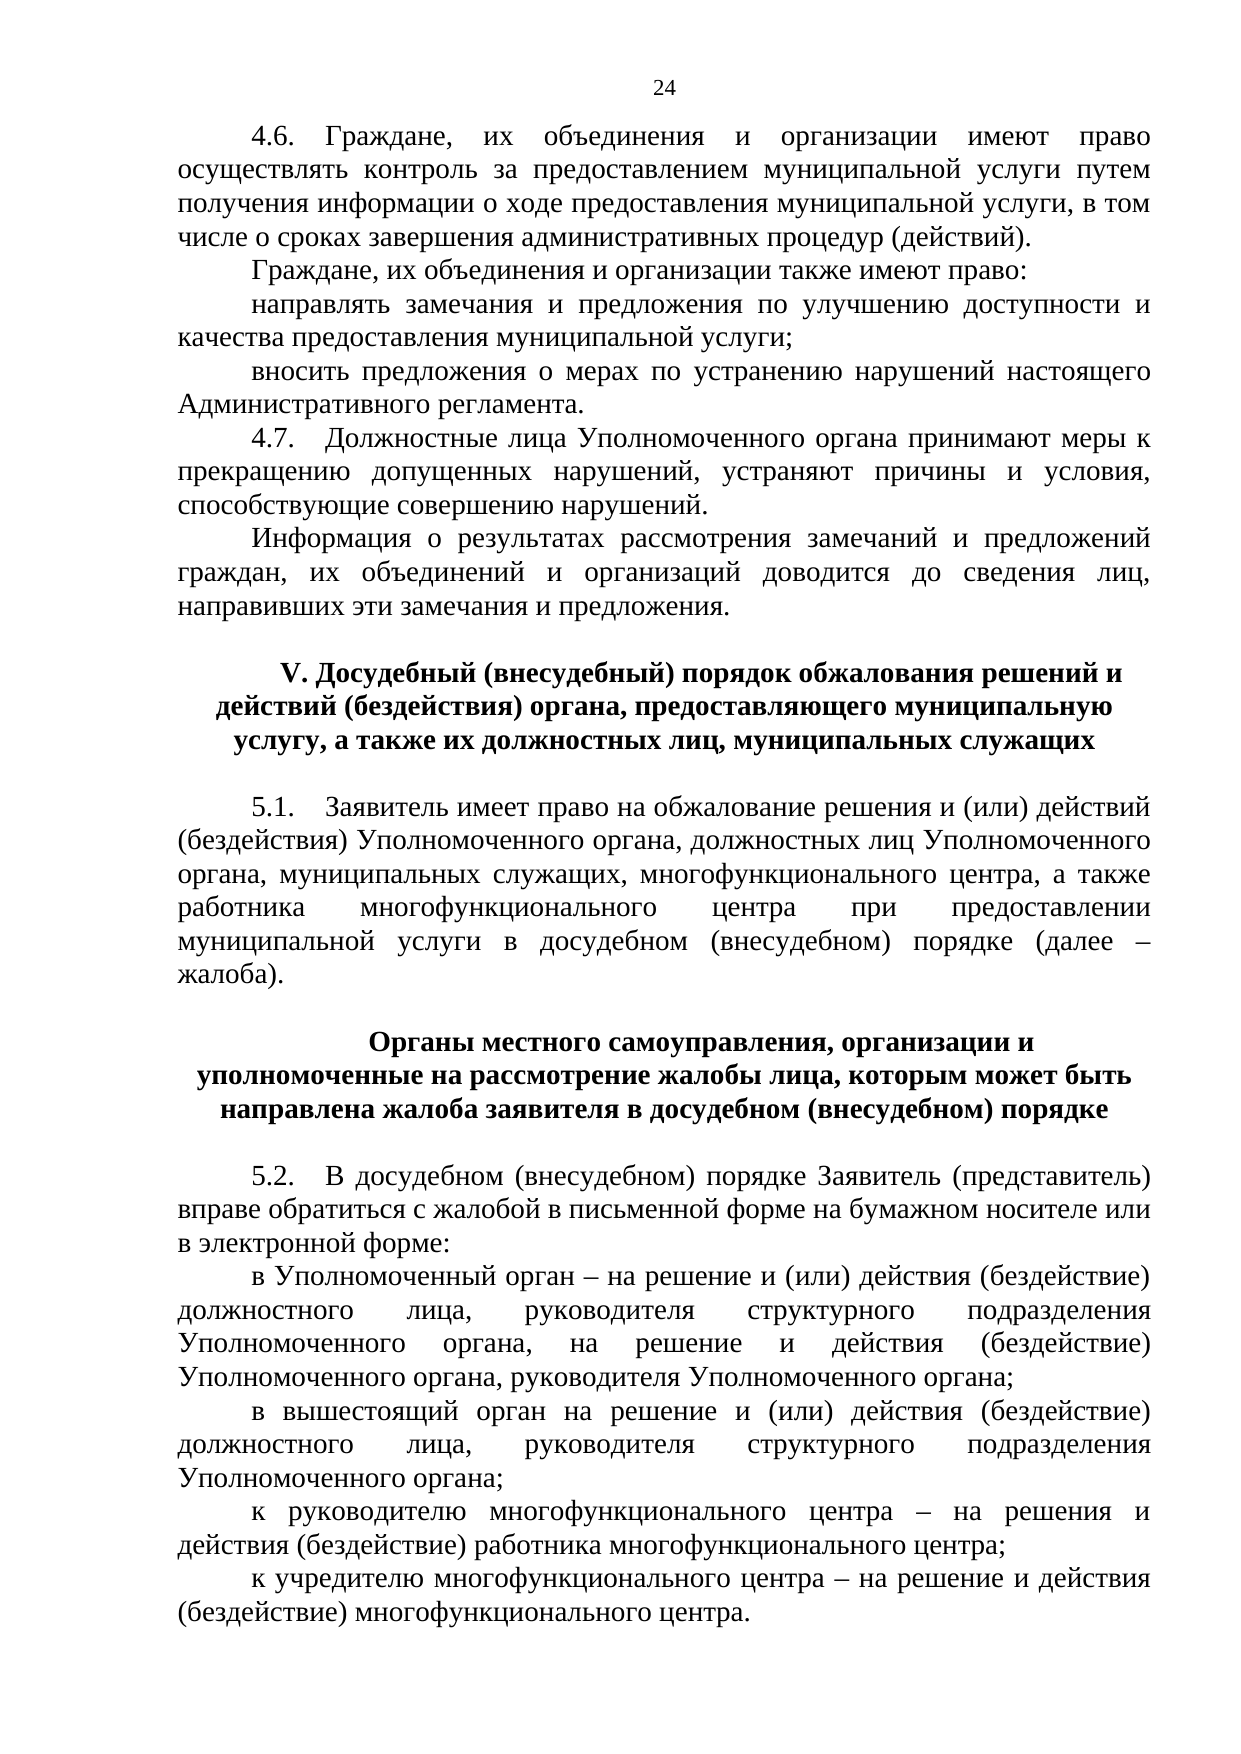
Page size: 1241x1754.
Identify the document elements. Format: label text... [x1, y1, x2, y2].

text 5.1. Заявитель имеет право на обжалование решения и (или) действий (бездействия) Уполномоченного органа, должностных лиц Уполномоченного органа, муниципальных служащих, многофункционального центра, а также работника многофункционального центра при предоставлении муниципальной услуги в досудебном (внесудебном) порядке (далее – жалоба). [177, 789, 1152, 990]
text Информация о результатах рассмотрения замечаний и предложений граждан, их объединений и организаций доводится до сведения лиц, направивших эти замечания и предложения. [177, 521, 1152, 621]
text Органы местного самоуправления, организации и уполномоченные на рассмотрение жалобы лица, которым может быть направлена жалоба заявителя в досудебном (внесудебном) порядке [177, 1024, 1152, 1124]
text 5.2. В досудебном (внесудебном) порядке Заявитель (представитель) вправе обратиться с жалобой в письменной форме на бумажном носителе или в электронной форме: [177, 1158, 1152, 1258]
text V. Досудебный (внесудебный) порядок обжалования решений и действий (бездействия) органа, предоставляющего муниципальную услугу, а также их должностных лиц, муниципальных служащих [177, 655, 1152, 755]
text в Уполномоченный орган – на решение и (или) действия (бездействие) должностного лица, руководителя структурного подразделения Уполномоченного органа, на решение и действия (бездействие) Уполномоченного органа, руководителя Уполномоченного органа; [177, 1258, 1152, 1393]
text к учредителю многофункционального центра – на решение и действия (бездействие) многофункционального центра. [177, 1560, 1152, 1627]
text вносить предложения о мерах по устранению нарушений настоящего Административного регламента. [177, 353, 1152, 420]
text направлять замечания и предложения по улучшению доступности и качества предоставления муниципальной услуги; [177, 286, 1152, 353]
text Граждане, их объединения и организации также имеют право: [177, 252, 1152, 286]
text к руководителю многофункционального центра – на решения и действия (бездействие) работника многофункционального центра; [177, 1493, 1152, 1560]
text в вышестоящий орган на решение и (или) действия (бездействие) должностного лица, руководителя структурного подразделения Уполномоченного органа; [177, 1393, 1152, 1493]
text 4.7. Должностные лица Уполномоченного органа принимают меры к прекращению допущенных нарушений, устраняют причины и условия, способствующие совершению нарушений. [177, 420, 1152, 521]
text 4.6. Граждане, их объединения и организации имеют право осуществлять контроль за предоставлением муниципальной услуги путем получения информации о ходе предоставления муниципальной услуги, в том числе о сроках завершения административных процедур (действий). [177, 118, 1152, 252]
